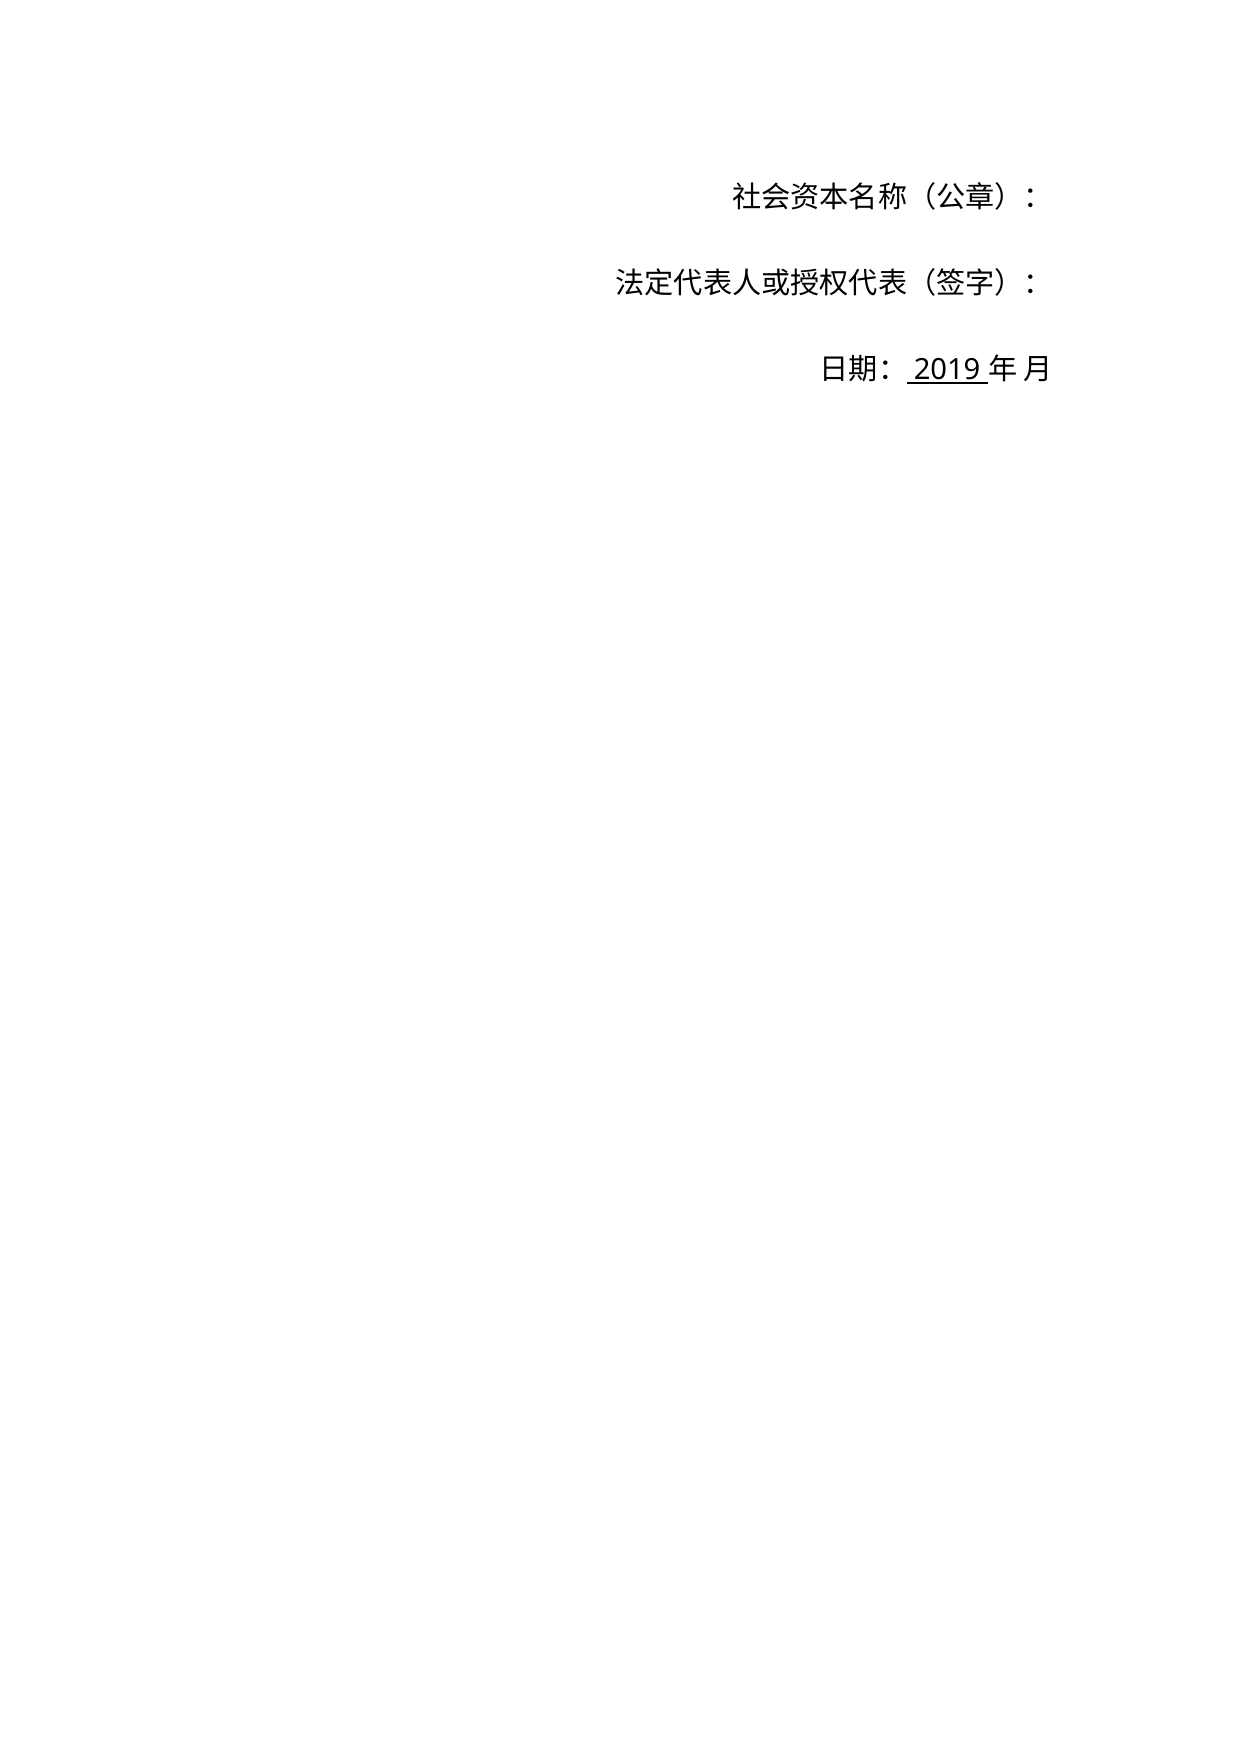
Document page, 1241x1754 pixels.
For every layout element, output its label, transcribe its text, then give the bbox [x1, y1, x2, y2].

text 社会资本名称（公章）： [187, 162, 1053, 227]
text 日期： 2019 年 月 [237, 334, 1053, 399]
text 法定代表人或授权代表（签字）： [187, 248, 1053, 313]
